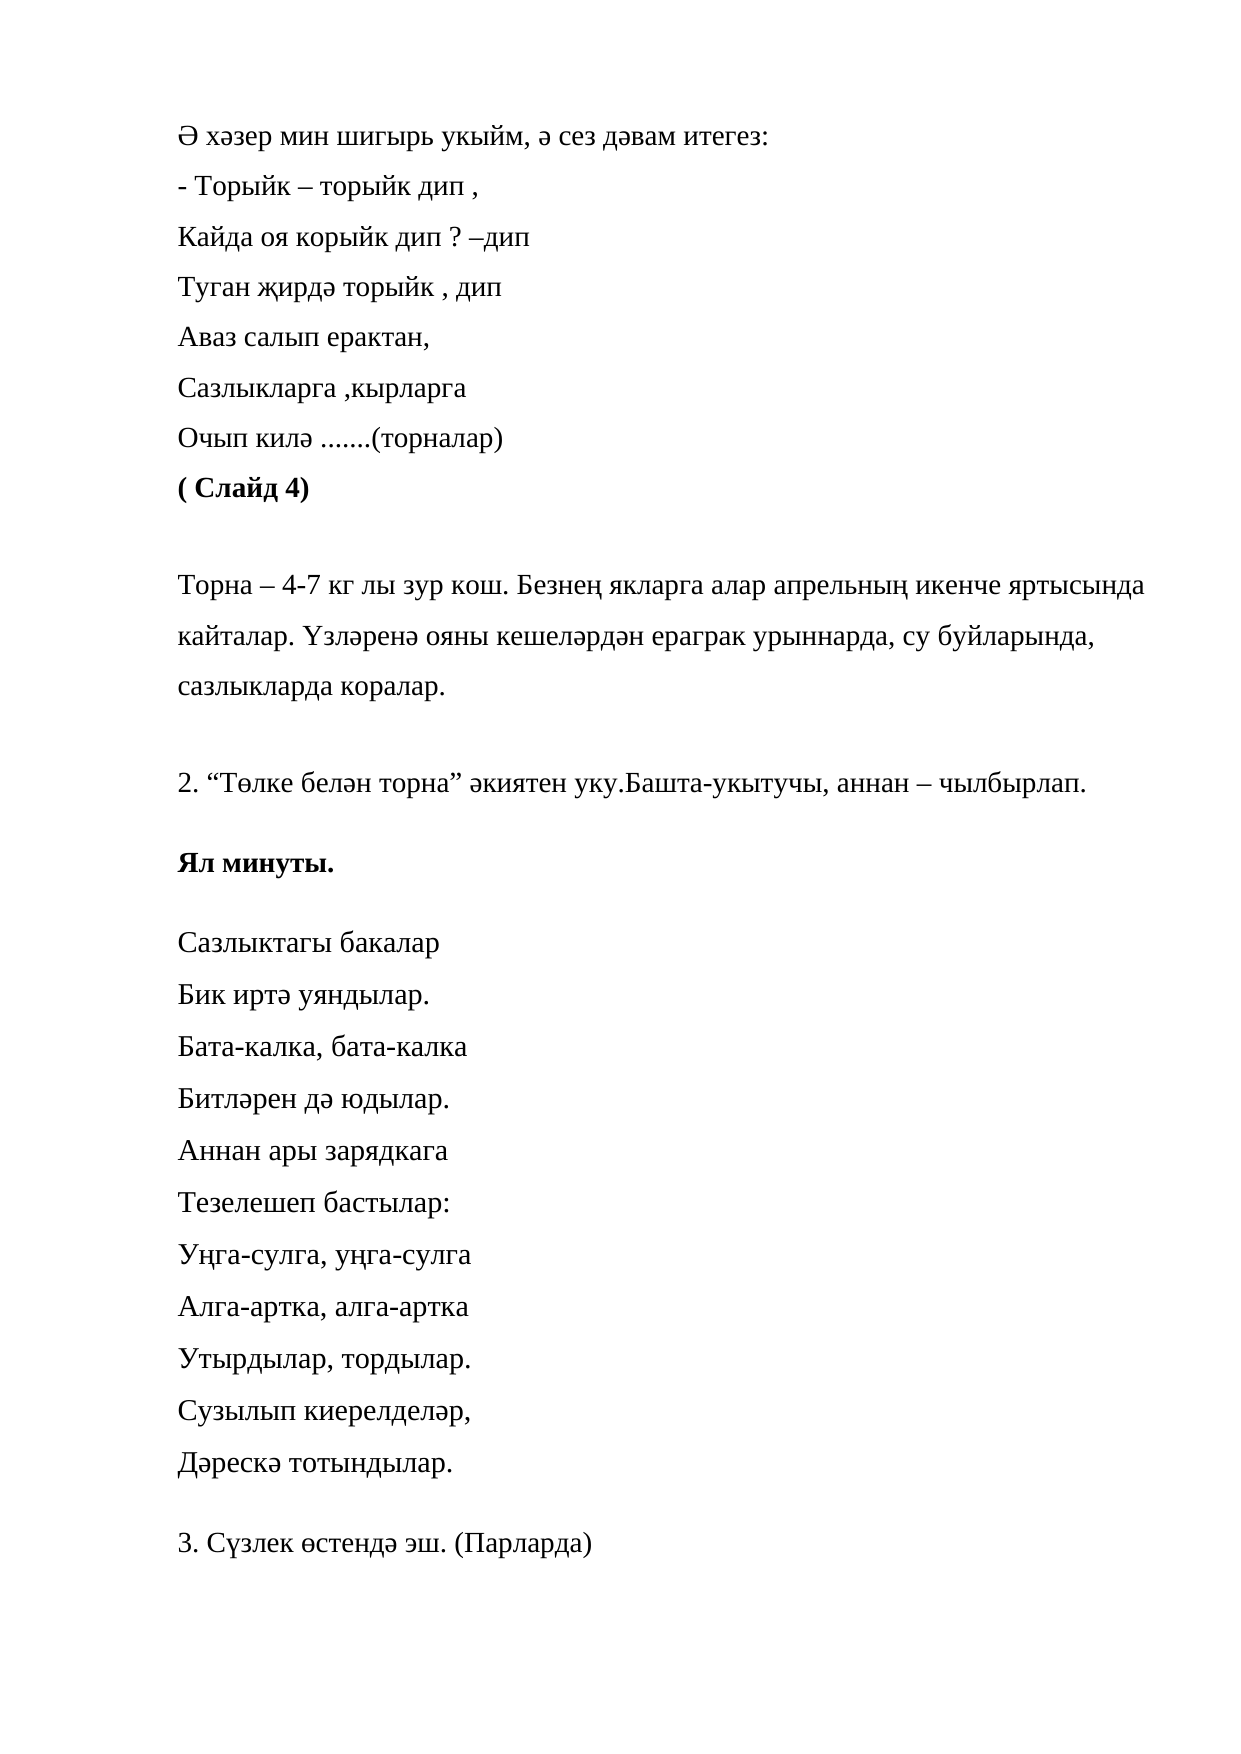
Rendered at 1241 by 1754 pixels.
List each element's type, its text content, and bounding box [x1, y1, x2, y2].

subtitle - Торыйк – торыйк дип , [177, 168, 1152, 202]
subtitle Кайда оя корыйк дип ? –дип [177, 219, 1152, 252]
text 3. Сүзлек өстендә эш. (Парларда) [177, 1525, 1152, 1559]
subtitle Туган җирдә торыйк , дип [177, 269, 1152, 303]
subtitle Очып килә .......(торналар) [177, 420, 1152, 453]
text Торна – 4-7 кг лы зур кош. Безнең якларга алар апрельның икенче яртысында кайталар. Үзләренә ояны кешеләрдән ераграк урыннарда, су буйларында, сазлыкларда коралар. [177, 567, 1152, 702]
text ( Слайд 4) [177, 470, 1152, 504]
subtitle Сазлыкларга ,кырларга [177, 370, 1152, 403]
text 2. “Төлке белән торна” әкиятен уку.Башта-укытучы, аннан – чылбырлап. [177, 765, 1152, 799]
text Сазлыктагы бакалар Бик иртә уяндылар. Бата-калка, бата-калка Битләрен дә юдылар. Аннан ары зарядкага Тезелешеп бастылар: Уңга-сулга, уңга-сулга Алга-артка, алга-артка Утырдылар, тордылар. Сузылып киерелделәр, Дәрескә тотындылар. [177, 924, 1152, 1479]
text Ял минуты. [177, 845, 1152, 878]
subtitle Ә хәзер мин шигырь укыйм, ә сез дәвам итегез: [177, 118, 1152, 152]
subtitle Аваз салып ерактан, [177, 319, 1152, 353]
